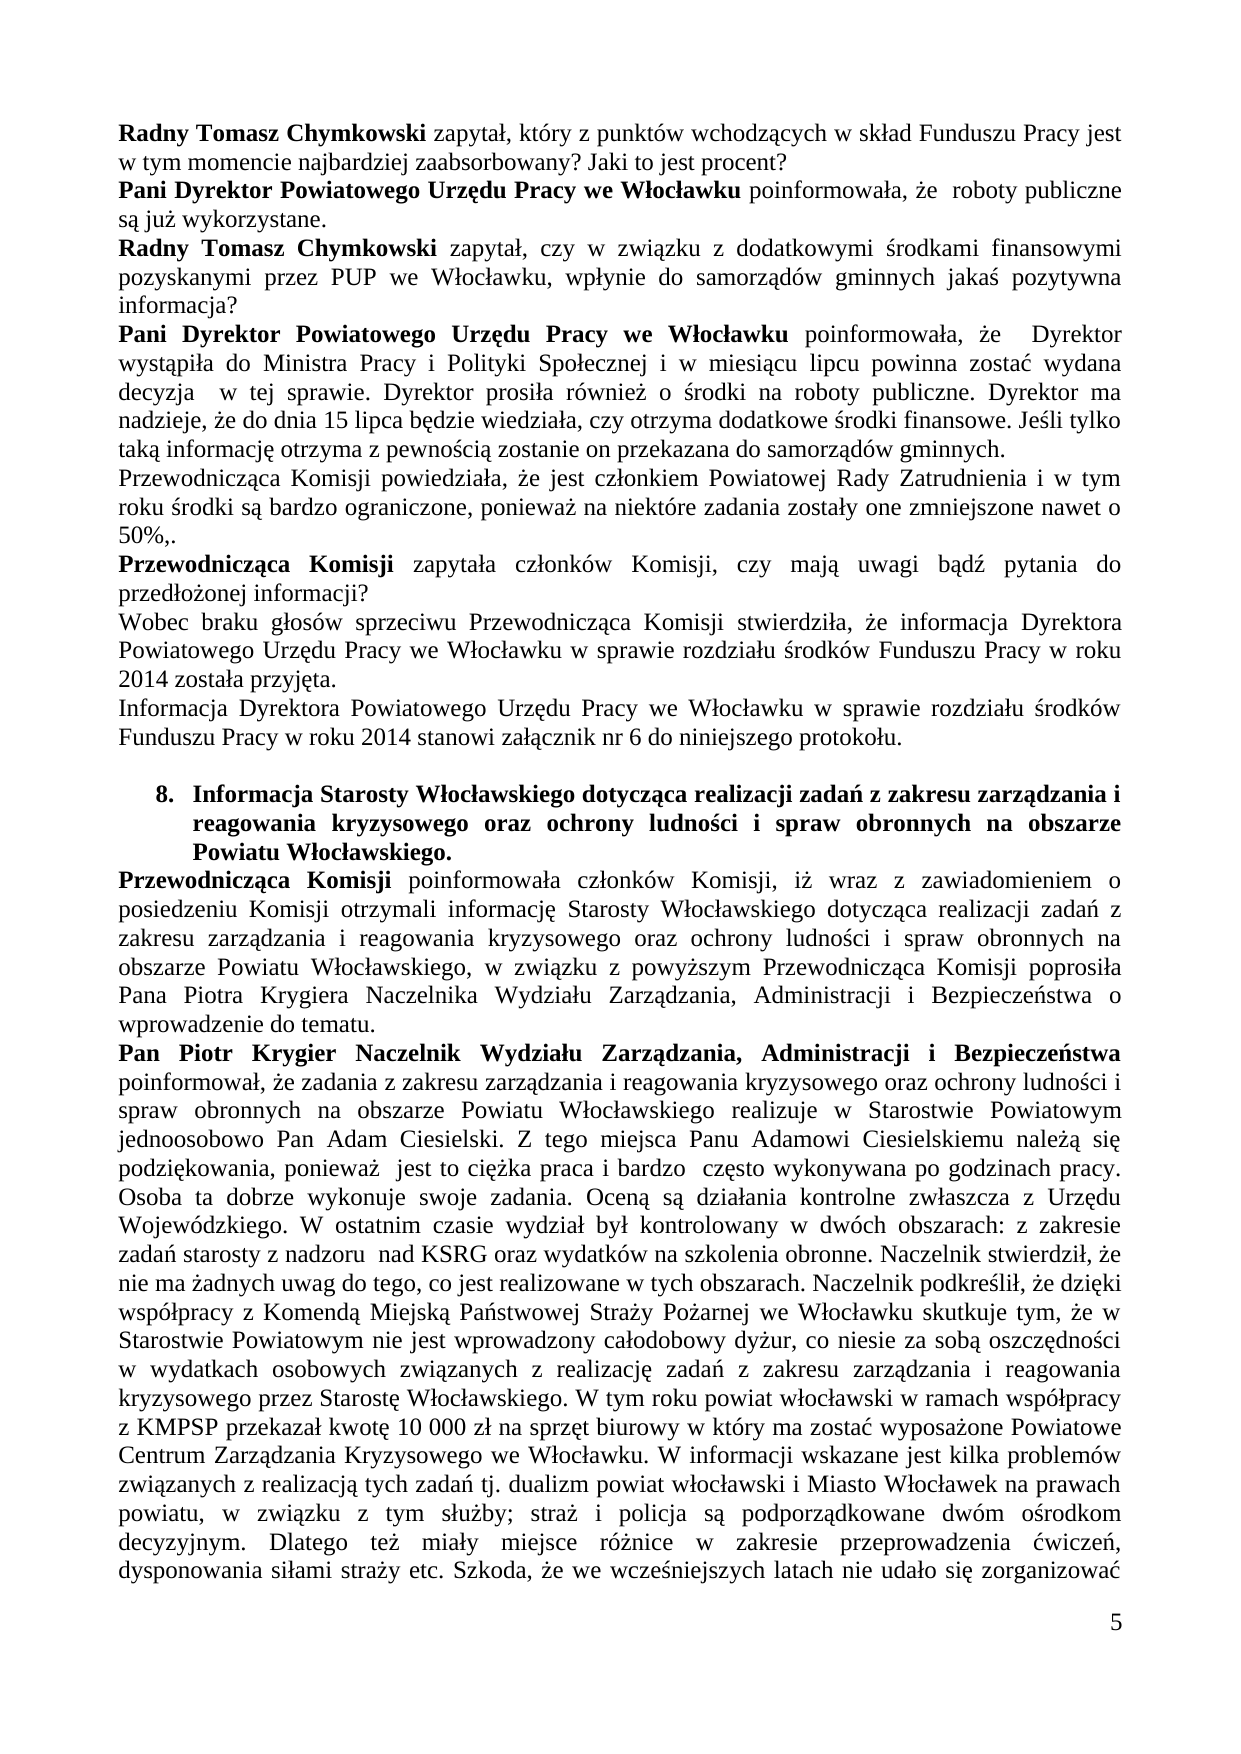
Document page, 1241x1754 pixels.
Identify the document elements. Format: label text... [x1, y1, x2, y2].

text Przewodnicząca Komisji zapytała członków Komisji, czy mają uwagi bądź pytania do przedłożonej informacji? [118, 549, 1122, 607]
text Pani Dyrektor Powiatowego Urzędu Pracy we Włocławku poinformowała, że Dyrektor wystąpiła do Ministra Pracy i Polityki Społecznej i w miesiącu lipcu powinna zostać wydana decyzja w tej sprawie. Dyrektor prosiła również o środki na roboty publiczne. Dyrektor ma nadzieje, że do dnia 15 lipca będzie wiedziała, czy otrzyma dodatkowe środki finansowe. Jeśli tylko taką informację otrzyma z pewnością zostanie on przekazana do samorządów gminnych. [118, 319, 1122, 463]
text Pani Dyrektor Powiatowego Urzędu Pracy we Włocławku poinformowała, że roboty publiczne są już wykorzystane. [118, 176, 1122, 233]
text Przewodnicząca Komisji poinformowała członków Komisji, iż wraz z zawiadomieniem o posiedzeniu Komisji otrzymali informację Starosty Włocławskiego dotycząca realizacji zadań z zakresu zarządzania i reagowania kryzysowego oraz ochrony ludności i spraw obronnych na obszarze Powiatu Włocławskiego, w związku z powyższym Przewodnicząca Komisji poprosiła Pana Piotra Krygiera Naczelnika Wydziału Zarządzania, Administracji i Bezpieczeństwa o wprowadzenie do tematu. [118, 866, 1122, 1038]
text Radny Tomasz Chymkowski zapytał, czy w związku z dodatkowymi środkami finansowymi pozyskanymi przez PUP we Włocławku, wpłynie do samorządów gminnych jakaś pozytywna informacja? [118, 233, 1122, 319]
text Wobec braku głosów sprzeciwu Przewodnicząca Komisji stwierdziła, że informacja Dyrektora Powiatowego Urzędu Pracy we Włocławku w sprawie rozdziału środków Funduszu Pracy w roku 2014 została przyjęta. [118, 607, 1122, 693]
text Informacja Dyrektora Powiatowego Urzędu Pracy we Włocławku w sprawie rozdziału środków Funduszu Pracy w roku 2014 stanowi załącznik nr 6 do niniejszego protokołu. [118, 693, 1122, 751]
list Informacja Starosty Włocławskiego dotycząca realizacji zadań z zakresu zarządzania i reagowania kryzysowego oraz ochrony ludności i spraw obronnych na obszarze Powiatu Włocławskiego. [155, 779, 1122, 866]
text Radny Tomasz Chymkowski zapytał, który z punktów wchodzących w skład Funduszu Pracy jest w tym momencie najbardziej zaabsorbowany? Jaki to jest procent? [118, 118, 1122, 176]
text Przewodnicząca Komisji powiedziała, że jest członkiem Powiatowej Rady Zatrudnienia i w tym roku środki są bardzo ograniczone, ponieważ na niektóre zadania zostały one zmniejszone nawet o 50%,. [118, 463, 1122, 549]
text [118, 1038, 1122, 1584]
